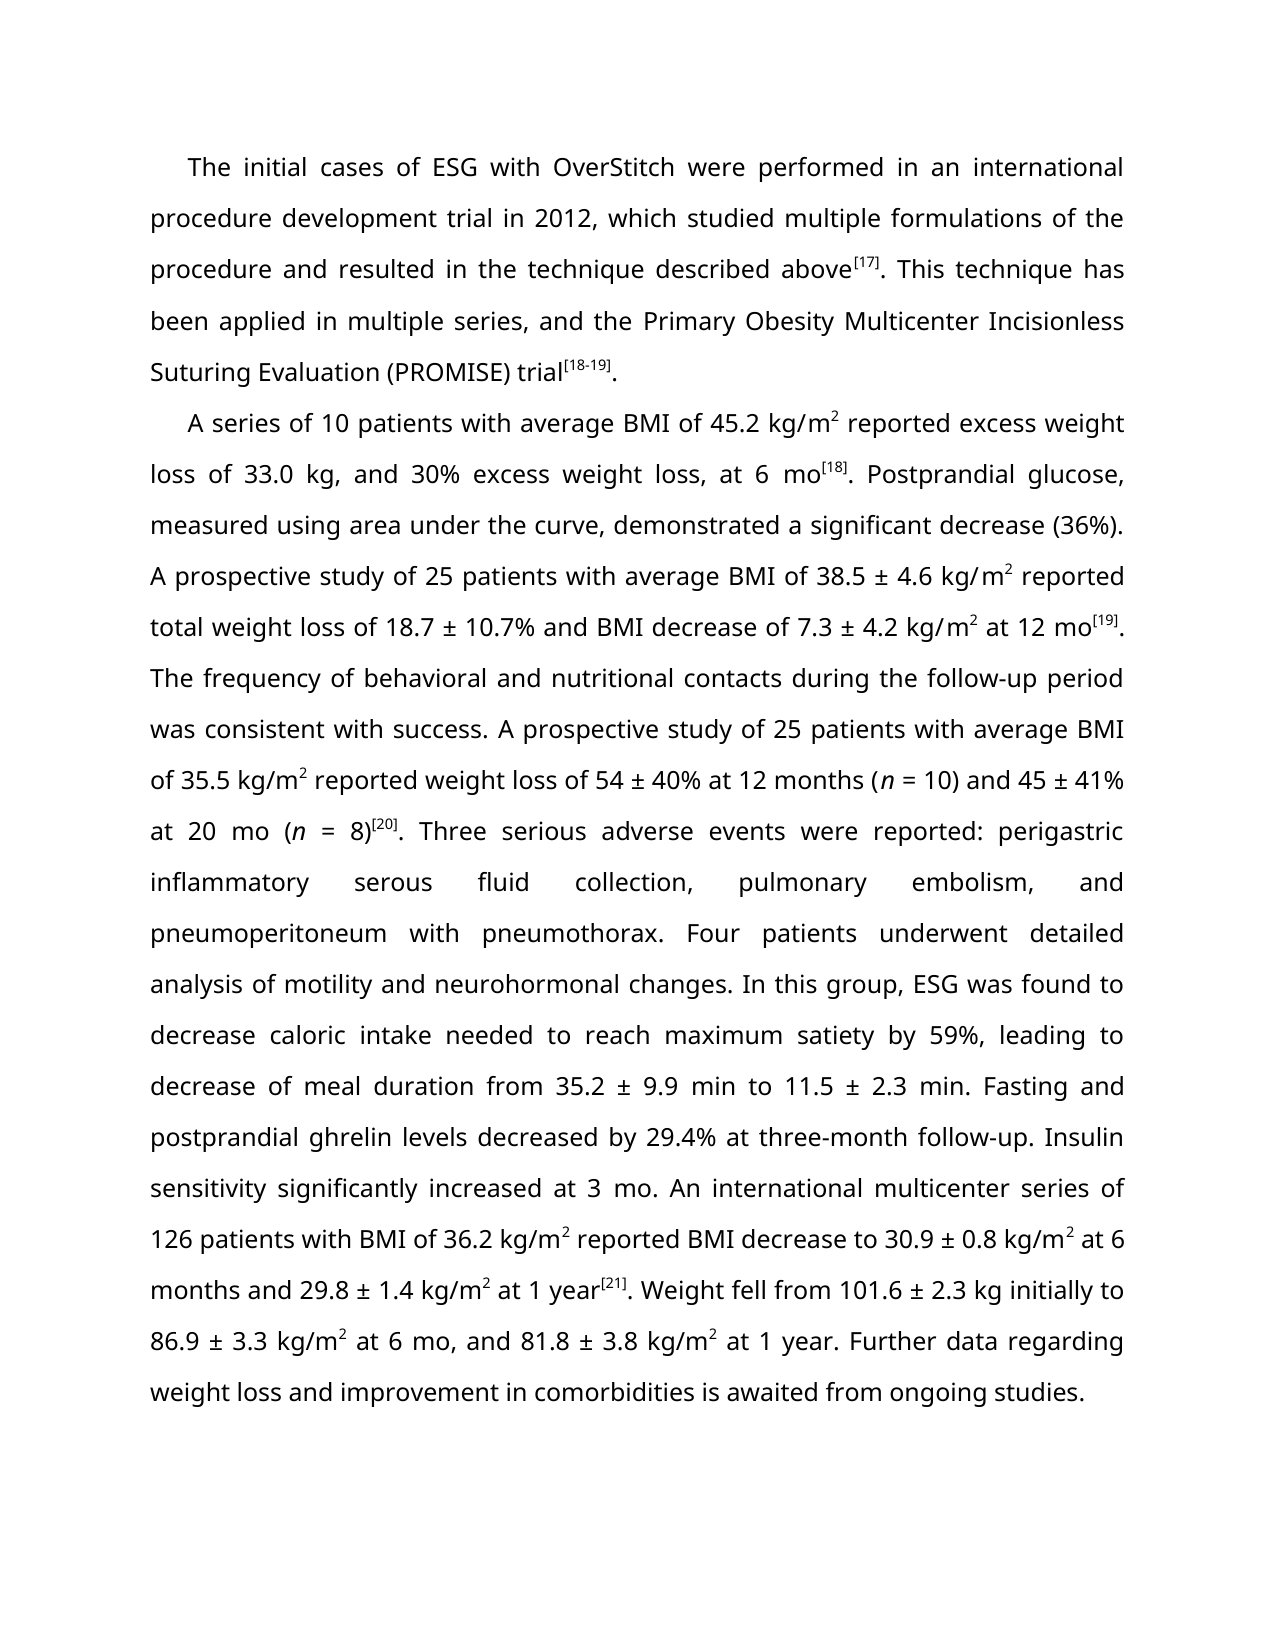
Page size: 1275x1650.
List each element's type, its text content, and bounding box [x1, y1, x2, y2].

text A series of 10 patients with average BMI of 45.2 kg/m2 reported excess weight loss of 33.0 kg, and 30% excess weight loss, at 6 mo[18]. Postprandial glucose, measured using area under the curve, demonstrated a significant decrease (36%). A prospective study of 25 patients with average BMI of 38.5 ± 4.6 kg/m2 reported total weight loss of 18.7 ± 10.7% and BMI decrease of 7.3 ± 4.2 kg/m2 at 12 mo[19]. The frequency of behavioral and nutritional contacts during the follow-up period was consistent with success. A prospective study of 25 patients with average BMI of 35.5 kg/m2 reported weight loss of 54 ± 40% at 12 months (n = 10) and 45 ± 41% at 20 mo (n = 8)[20]. Three serious adverse events were reported: perigastric inflammatory serous fluid collection, pulmonary embolism, and pneumoperitoneum with pneumothorax. Four patients underwent detailed analysis of motility and neurohormonal changes. In this group, ESG was found to decrease caloric intake needed to reach maximum satiety by 59%, leading to decrease of meal duration from 35.2 ± 9.9 min to 11.5 ± 2.3 min. Fasting and postprandial ghrelin levels decreased by 29.4% at three-month follow-up. Insulin sensitivity significantly increased at 3 mo. An international multicenter series of 126 patients with BMI of 36.2 kg/m2 reported BMI decrease to 30.9 ± 0.8 kg/m2 at 6 months and 29.8 ± 1.4 kg/m2 at 1 year[21]. Weight fell from 101.6 ± 2.3 kg initially to 86.9 ± 3.3 kg/m2 at 6 mo, and 81.8 ± 3.8 kg/m2 at 1 year. Further data regarding weight loss and improvement in comorbidities is awaited from ongoing studies. [150, 405, 1125, 1409]
text The initial cases of ESG with OverStitch were performed in an international procedure development trial in 2012, which studied multiple formulations of the procedure and resulted in the technique described above[17]. This technique has been applied in multiple series, and the Primary Obesity Multicenter Incisionless Suturing Evaluation (PROMISE) trial[18-19]. [150, 150, 1125, 388]
